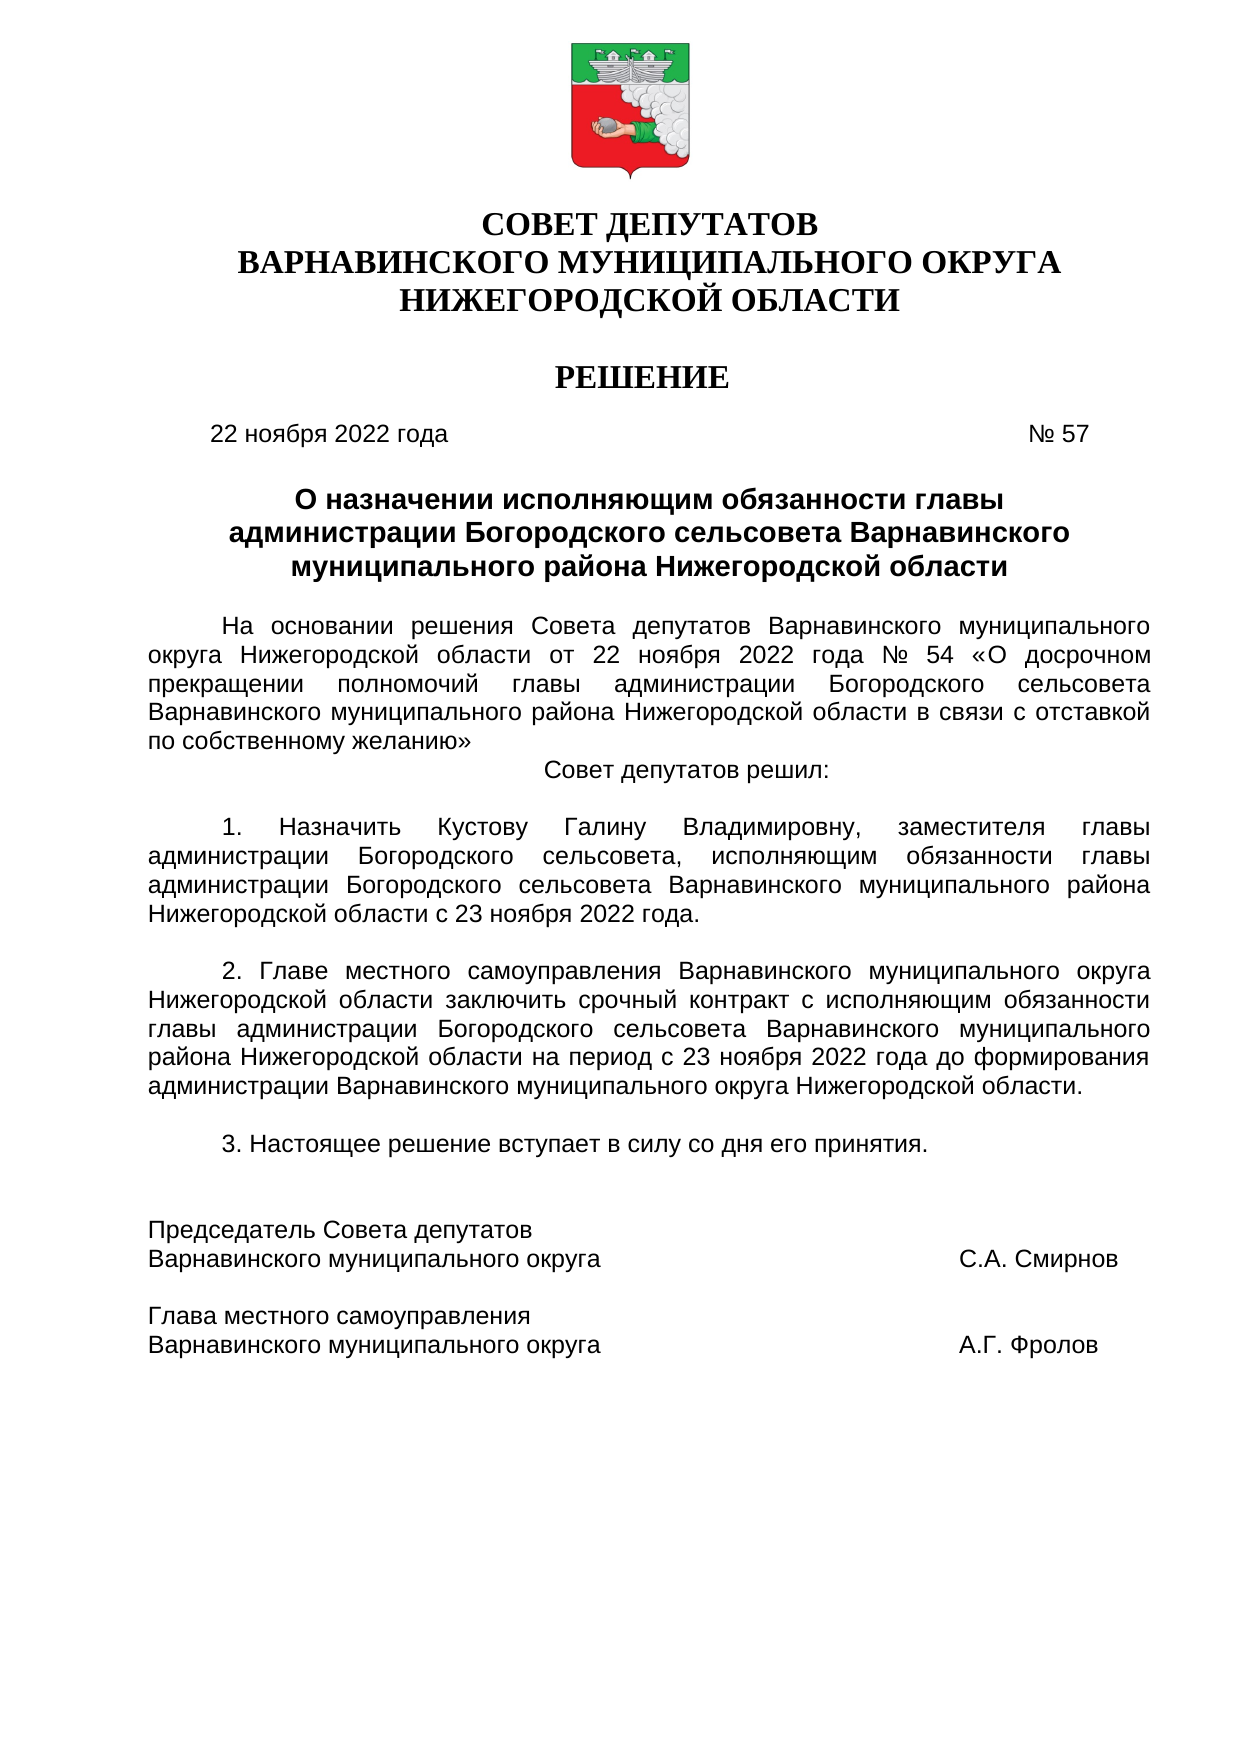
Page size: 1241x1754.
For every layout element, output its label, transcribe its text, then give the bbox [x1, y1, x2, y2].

text 1. Назначить Кустову Галину Владимировну, заместителя главы администрации Богородского сельсовета, исполняющим обязанности главы администрации Богородского сельсовета Варнавинского муниципального района Нижегородской области с 23 ноября 2022 года. [148, 812, 1152, 927]
text 2. Главе местного самоуправления Варнавинского муниципального округа Нижегородской области заключить срочный контракт с исполняющим обязанности главы администрации Богородского сельсовета Варнавинского муниципального района Нижегородской области на период с 23 ноября 2022 года до формирования администрации Варнавинского муниципального округа Нижегородской области. [148, 956, 1152, 1100]
text РЕШЕНИЕ [133, 357, 1152, 396]
text Совет депутатов решил: [148, 755, 1152, 784]
text СОВЕТ ДЕПУТАТОВ [148, 204, 1152, 242]
text администрации Богородского сельсовета Варнавинского муниципального района Нижегородской области [148, 515, 1152, 582]
text Варнавинского муниципального округа С.А. Смирнов [148, 1244, 1152, 1272]
text О назначении исполняющим обязанности главы [148, 482, 1152, 515]
text 22 ноября 2022 года № 57 [148, 419, 1152, 448]
text НИЖЕГОРОДСКОЙ ОБЛАСТИ [148, 281, 1152, 319]
text Председатель Совета депутатов [148, 1215, 1152, 1244]
text ВАРНАВИНСКОГО МУНИЦИПАЛЬНОГО ОКРУГА [148, 242, 1152, 281]
text На основании решения Совета депутатов Варнавинского муниципального округа Нижегородской области от 22 ноября 2022 года № 54 «О досрочном прекращении полномочий главы администрации Богородского сельсовета Варнавинского муниципального района Нижегородской области в связи с отставкой по собственному желанию» [148, 611, 1152, 755]
text Глава местного самоуправления [148, 1301, 1152, 1330]
text Варнавинского муниципального округа А.Г. Фролов [148, 1330, 1152, 1359]
list 3. Настоящее решение вступает в силу со дня его принятия. [148, 1129, 1152, 1157]
picture [568, 41, 693, 184]
